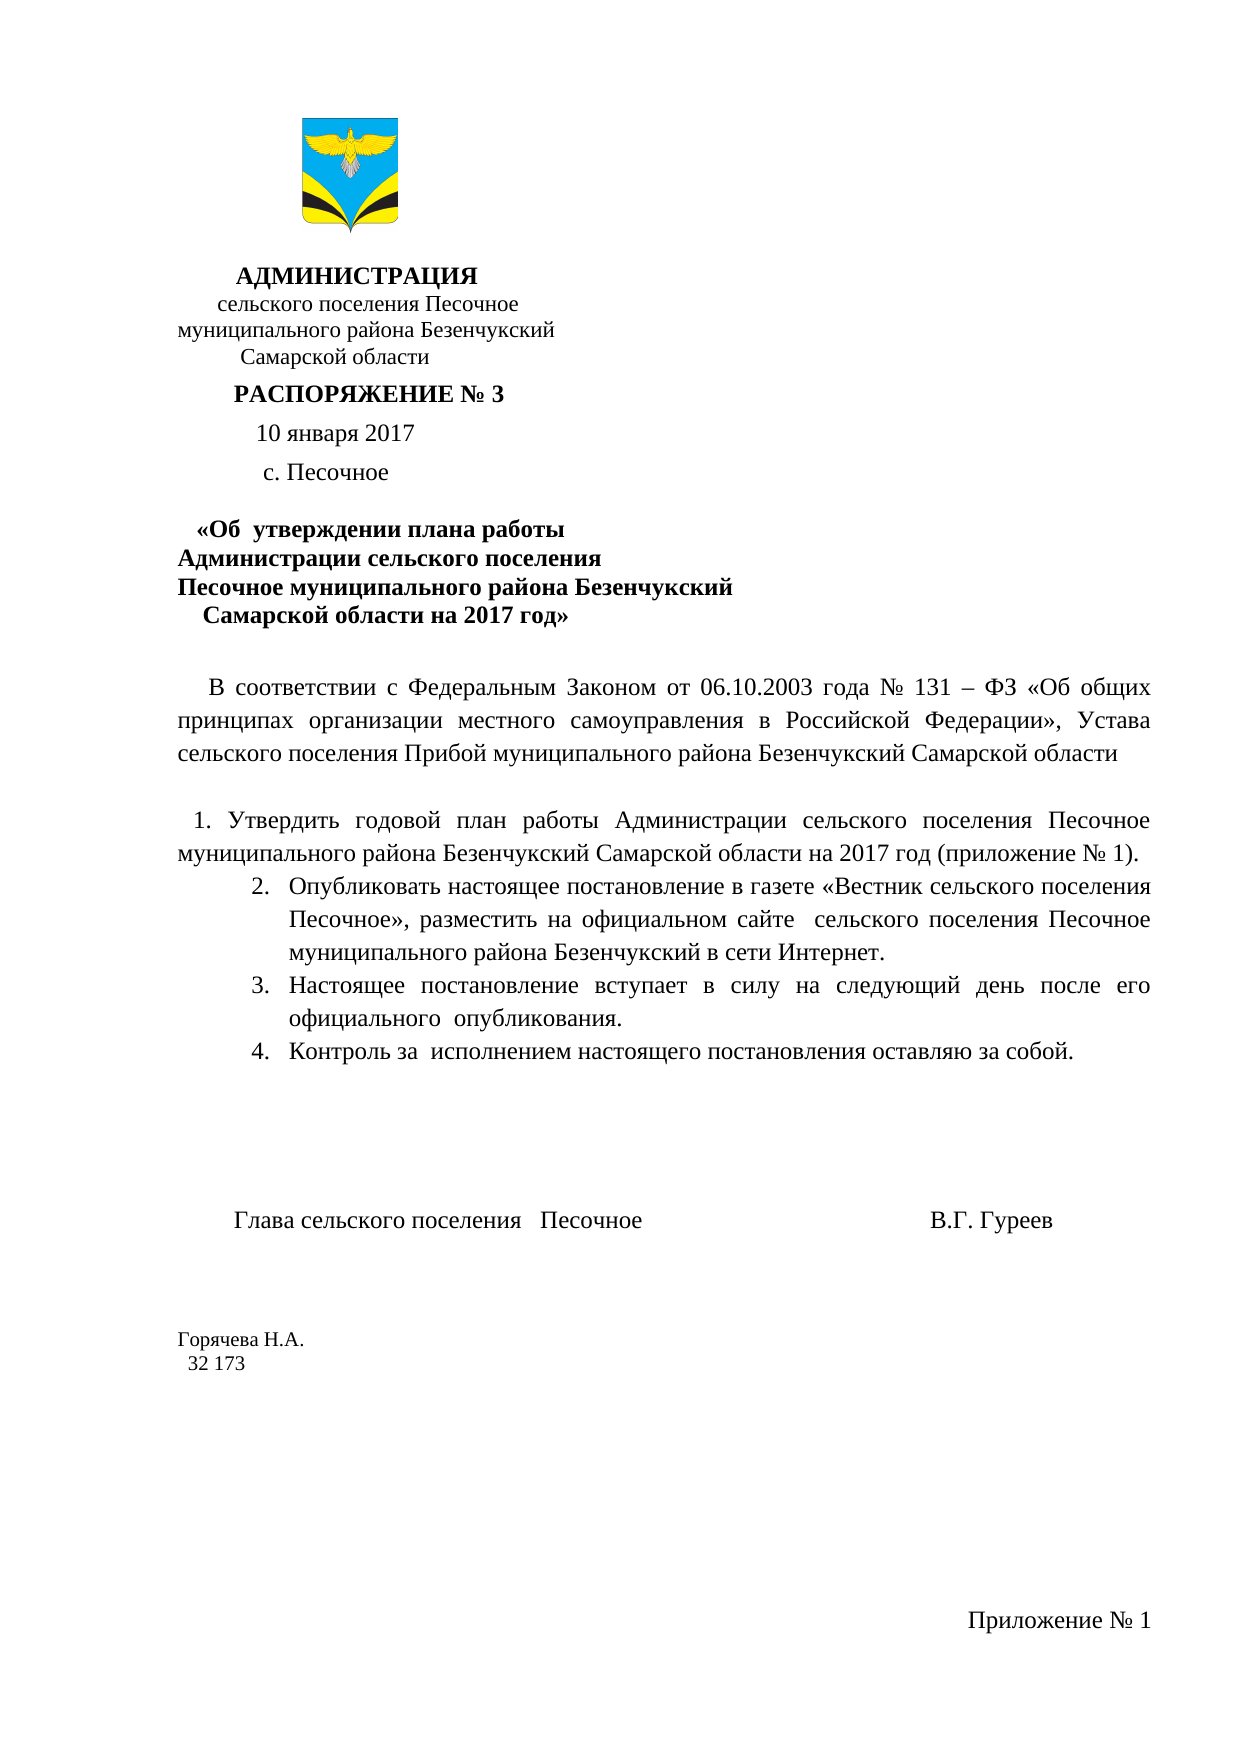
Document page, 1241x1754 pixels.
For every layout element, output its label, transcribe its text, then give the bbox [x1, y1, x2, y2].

text Администрации сельского поселения [177, 543, 1152, 572]
text В соответствии с Федеральным Законом от 06.10.2003 года № 131 – ФЗ «Об общих принципах организации местного самоуправления в Российской Федерации», Устава сельского поселения Прибой муниципального района Безенчукский Самарской области [177, 672, 1152, 767]
text 32 173 [177, 1351, 1152, 1375]
text сельского поселения Песочное [177, 290, 1152, 317]
text Приложение № 1 [177, 1605, 1152, 1634]
text 1. Утвердить годовой план работы Администрации сельского поселения Песочное муниципального района Безенчукский Самарской области на 2017 год (приложение № 1). [177, 805, 1152, 867]
text муниципального района Безенчукский [177, 317, 1152, 343]
picture [302, 172, 398, 233]
text Глава сельского поселения Песочное В.Г. Гуреев [177, 1205, 1152, 1234]
text Горячева Н.А. [177, 1327, 1152, 1351]
list Контроль за исполнением настоящего постановления оставляю за собой. [251, 1036, 1152, 1065]
text Самарской области на 2017 год» [177, 601, 1152, 629]
list Настоящее постановление вступает в силу на следующий день после его официального опубликования. [251, 970, 1152, 1032]
text РАСПОРЯЖЕНИЕ № 3 [177, 379, 1152, 408]
text с. Песочное [177, 457, 1152, 486]
text Самарской области [177, 343, 1152, 369]
text АДМИНИСТРАЦИЯ [177, 261, 1152, 290]
text 10 января 2017 [177, 418, 1152, 447]
text Песочное муниципального района Безенчукский [177, 572, 1152, 601]
picture [305, 129, 396, 177]
text «Об утверждении плана работы [177, 514, 1152, 543]
list Опубликовать настоящее постановление в газете «Вестник сельского поселения Песочное», разместить на официальном сайте сельского поселения Песочное муниципального района Безенчукский в сети Интернет. [251, 871, 1152, 966]
